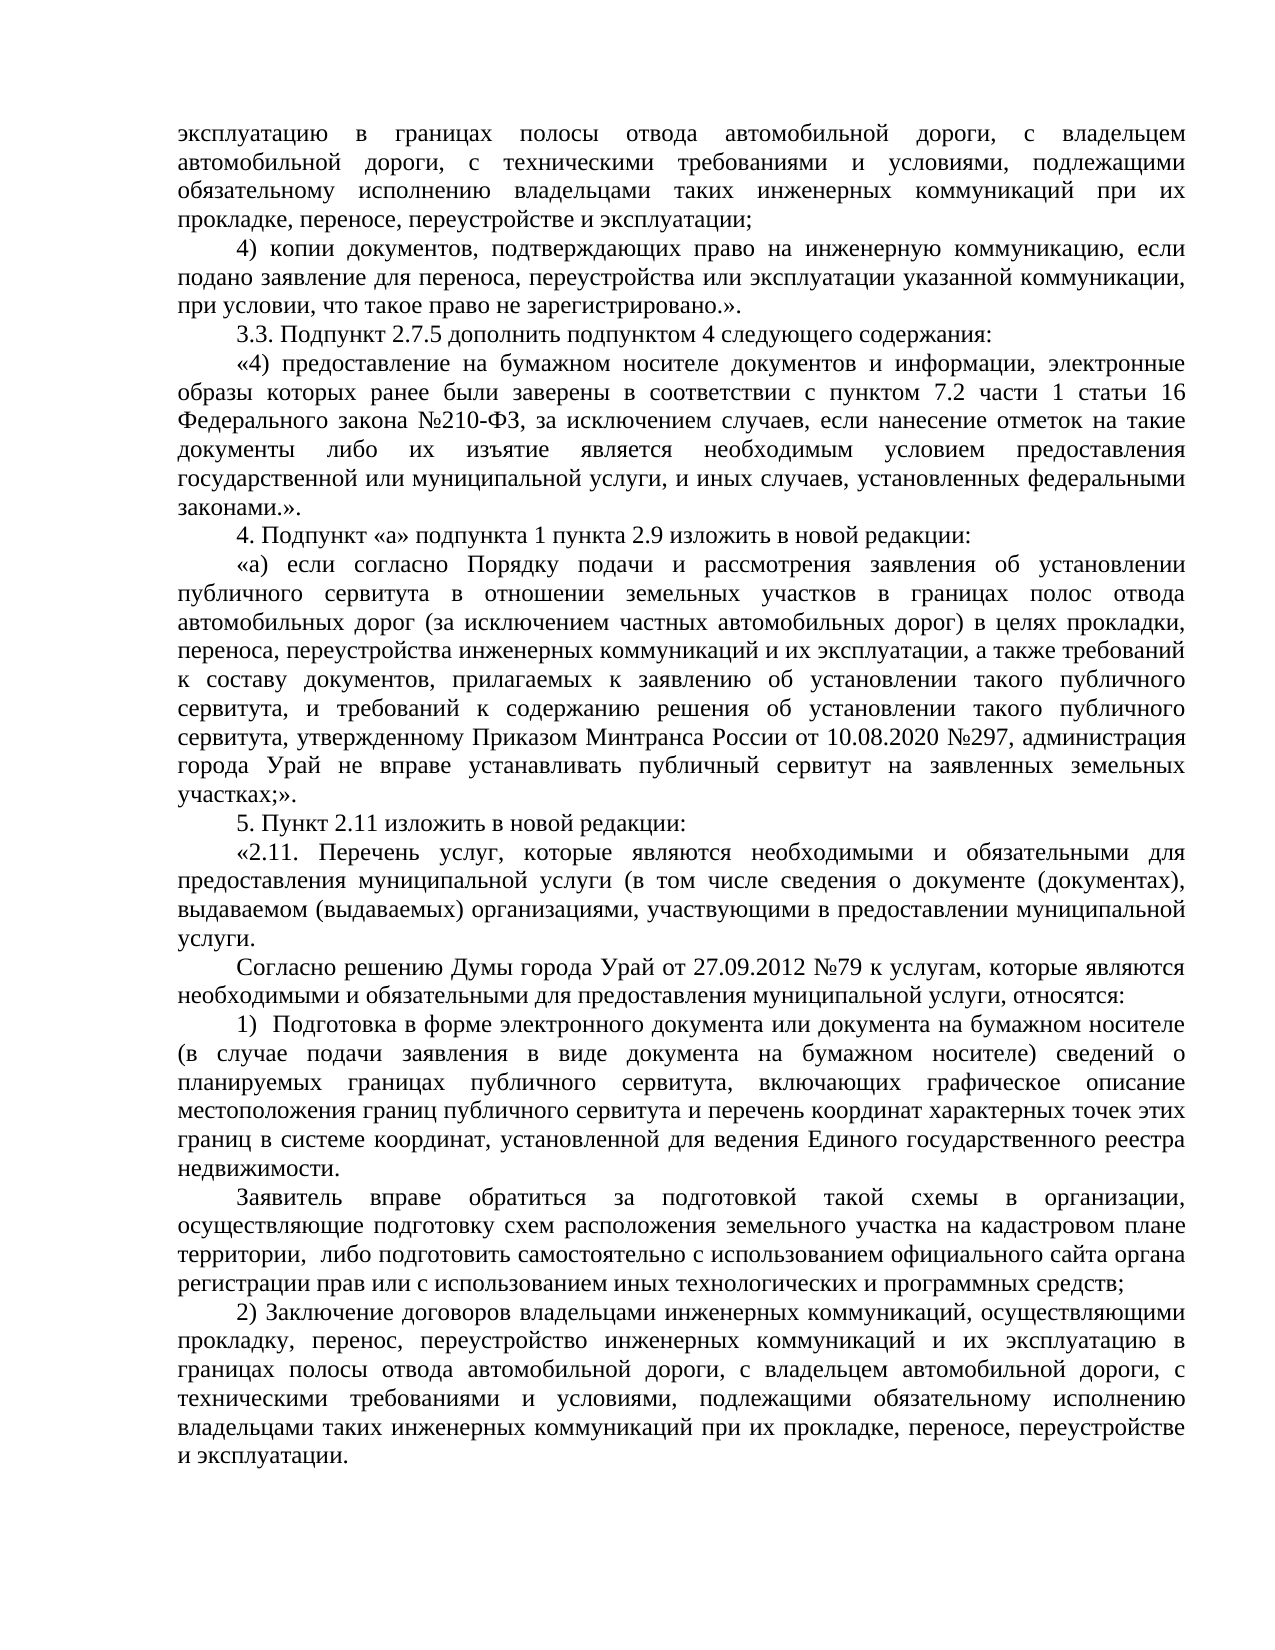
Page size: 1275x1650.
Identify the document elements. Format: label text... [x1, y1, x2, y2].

text «4) предоставление на бумажном носителе документов и информации, электронные образы которых ранее были заверены в соответствии с пунктом 7.2 части 1 статьи 16 Федерального закона №210-ФЗ, за исключением случаев, если нанесение отметок на такие документы либо их изъятие является необходимым условием предоставления государственной или муниципальной услуги, и иных случаев, установленных федеральными законами.». [177, 348, 1186, 521]
text 1) Подготовка в форме электронного документа или документа на бумажном носителе (в случае подачи заявления в виде документа на бумажном носителе) сведений о планируемых границах публичного сервитута, включающих графическое описание местоположения границ публичного сервитута и перечень координат характерных точек этих границ в системе координат, установленной для ведения Единого государственного реестра недвижимости. [177, 1009, 1186, 1182]
text 2) Заключение договоров владельцами инженерных коммуникаций, осуществляющими прокладку, перенос, переустройство инженерных коммуникаций и их эксплуатацию в границах полосы отвода автомобильной дороги, с владельцем автомобильной дороги, с техническими требованиями и условиями, подлежащими обязательному исполнению владельцами таких инженерных коммуникаций при их прокладке, переносе, переустройстве и эксплуатации. [177, 1297, 1186, 1469]
text Заявитель вправе обратиться за подготовкой такой схемы в организации, осуществляющие подготовку схем расположения земельного участка на кадастровом плане территории, либо подготовить самостоятельно с использованием официального сайта органа регистрации прав или с использованием иных технологических и программных средств; [177, 1182, 1186, 1297]
text 4) копии документов, подтверждающих право на инженерную коммуникацию, если подано заявление для переноса, переустройства или эксплуатации указанной коммуникации, при условии, что такое право не зарегистрировано.». [177, 233, 1186, 319]
text 4. Подпункт «а» подпункта 1 пункта 2.9 изложить в новой редакции: [177, 521, 1186, 549]
text «2.11. Перечень услуг, которые являются необходимыми и обязательными для предоставления муниципальной услуги (в том числе сведения о документе (документах), выдаваемом (выдаваемых) организациями, участвующими в предоставлении муниципальной услуги. [177, 837, 1186, 952]
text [177, 118, 1186, 233]
text 5. Пункт 2.11 изложить в новой редакции: [177, 808, 1186, 837]
text Согласно решению Думы города Урай от 27.09.2012 №79 к услугам, которые являются необходимыми и обязательными для предоставления муниципальной услуги, относятся: [177, 952, 1186, 1009]
text 3.3. Подпункт 2.7.5 дополнить подпунктом 4 следующего содержания: [177, 319, 1186, 348]
text «а) если согласно Порядку подачи и рассмотрения заявления об установлении публичного сервитута в отношении земельных участков в границах полос отвода автомобильных дорог (за исключением частных автомобильных дорог) в целях прокладки, переноса, переустройства инженерных коммуникаций и их эксплуатации, а также требований к составу документов, прилагаемых к заявлению об установлении такого публичного сервитута, и требований к содержанию решения об установлении такого публичного сервитута, утвержденному Приказом Минтранса России от 10.08.2020 №297, администрация города Урай не вправе устанавливать публичный сервитут на заявленных земельных участках;». [177, 549, 1186, 808]
